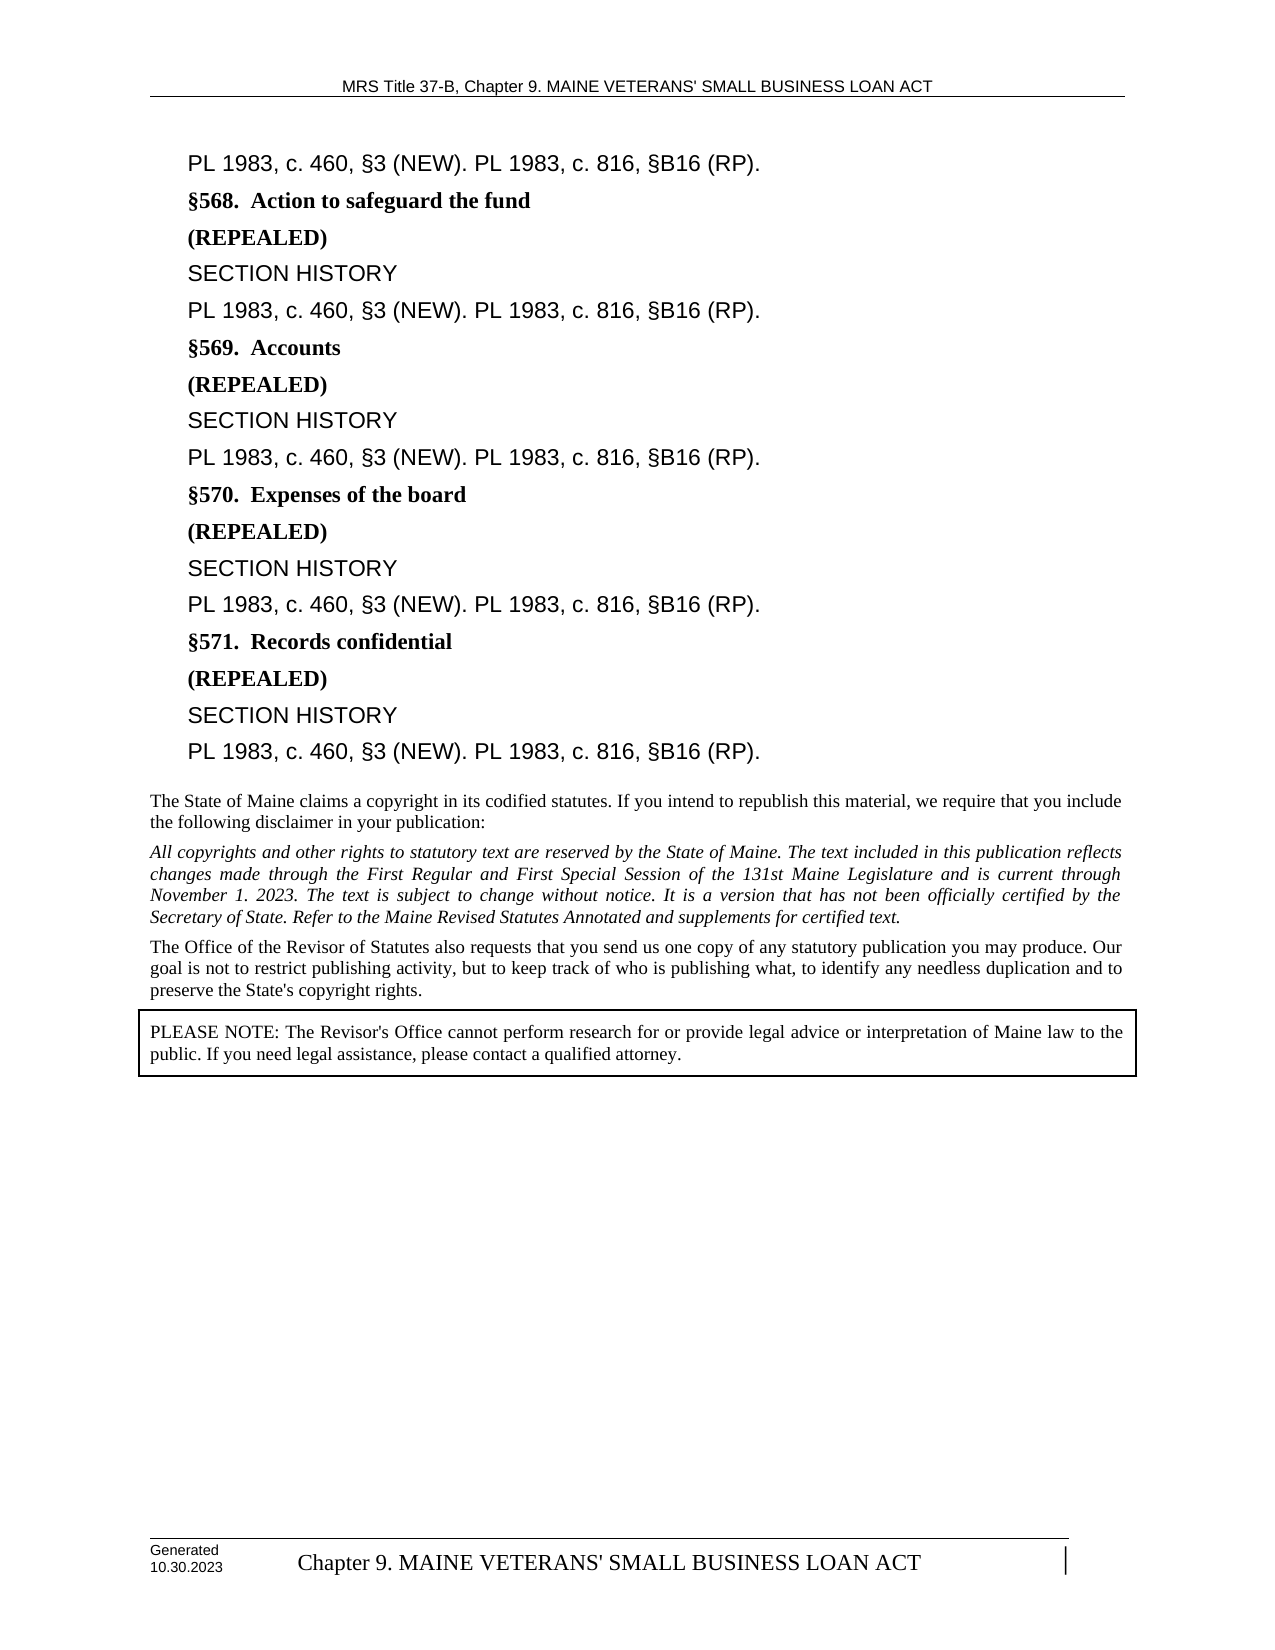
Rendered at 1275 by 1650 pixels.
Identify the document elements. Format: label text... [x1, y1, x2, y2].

text The Office of the Revisor of Statutes also requests that you send us one copy of any statutory publication you may produce. Our goal is not to restrict publishing activity, but to keep track of who is publishing what, to identify any needless duplication and to preserve the State's copyright rights. [150, 936, 1125, 1000]
text §570. Expenses of the board [187, 481, 1125, 507]
text PL 1983, c. 460, §3 (NEW). PL 1983, c. 816, §B16 (RP). [187, 591, 1125, 618]
text PL 1983, c. 460, §3 (NEW). PL 1983, c. 816, §B16 (RP). [187, 444, 1125, 471]
text The State of Maine claims a copyright in its codified statutes. If you intend to republish this material, we require that you include the following disclaimer in your publication: [150, 790, 1125, 833]
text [187, 297, 1125, 323]
text §569. Accounts [187, 334, 1125, 360]
text (REPEALED) [187, 371, 1125, 397]
text PLEASE NOTE: The Revisor's Office cannot perform research for or provide legal advice or interpretation of Maine law to the public. If you need legal assistance, please contact a qualified attorney. [140, 1011, 1135, 1075]
text (REPEALED) [187, 665, 1125, 691]
text (REPEALED) [187, 223, 1125, 250]
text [187, 150, 1125, 176]
text PL 1983, c. 460, §3 (NEW). PL 1983, c. 816, §B16 (RP). [187, 738, 1125, 765]
text SECTION HISTORY [187, 407, 1125, 434]
text §571. Records confidential [187, 628, 1125, 654]
text §568. Action to safeguard the fund [187, 187, 1125, 213]
text SECTION HISTORY [187, 554, 1125, 581]
text SECTION HISTORY [187, 702, 1125, 728]
text SECTION HISTORY [187, 260, 1125, 287]
text All copyrights and other rights to statutory text are reserved by the State of Maine. The text included in this publication reflects changes made through the First Regular and First Special Session of the 131st Maine Legislature and is current through November 1. 2023 . The text is subject to change without notice. It is a version that has not been officially certified by the Secretary of State. Refer to the Maine Revised Statutes Annotated and supplements for certified text. [150, 841, 1125, 927]
text (REPEALED) [187, 518, 1125, 544]
